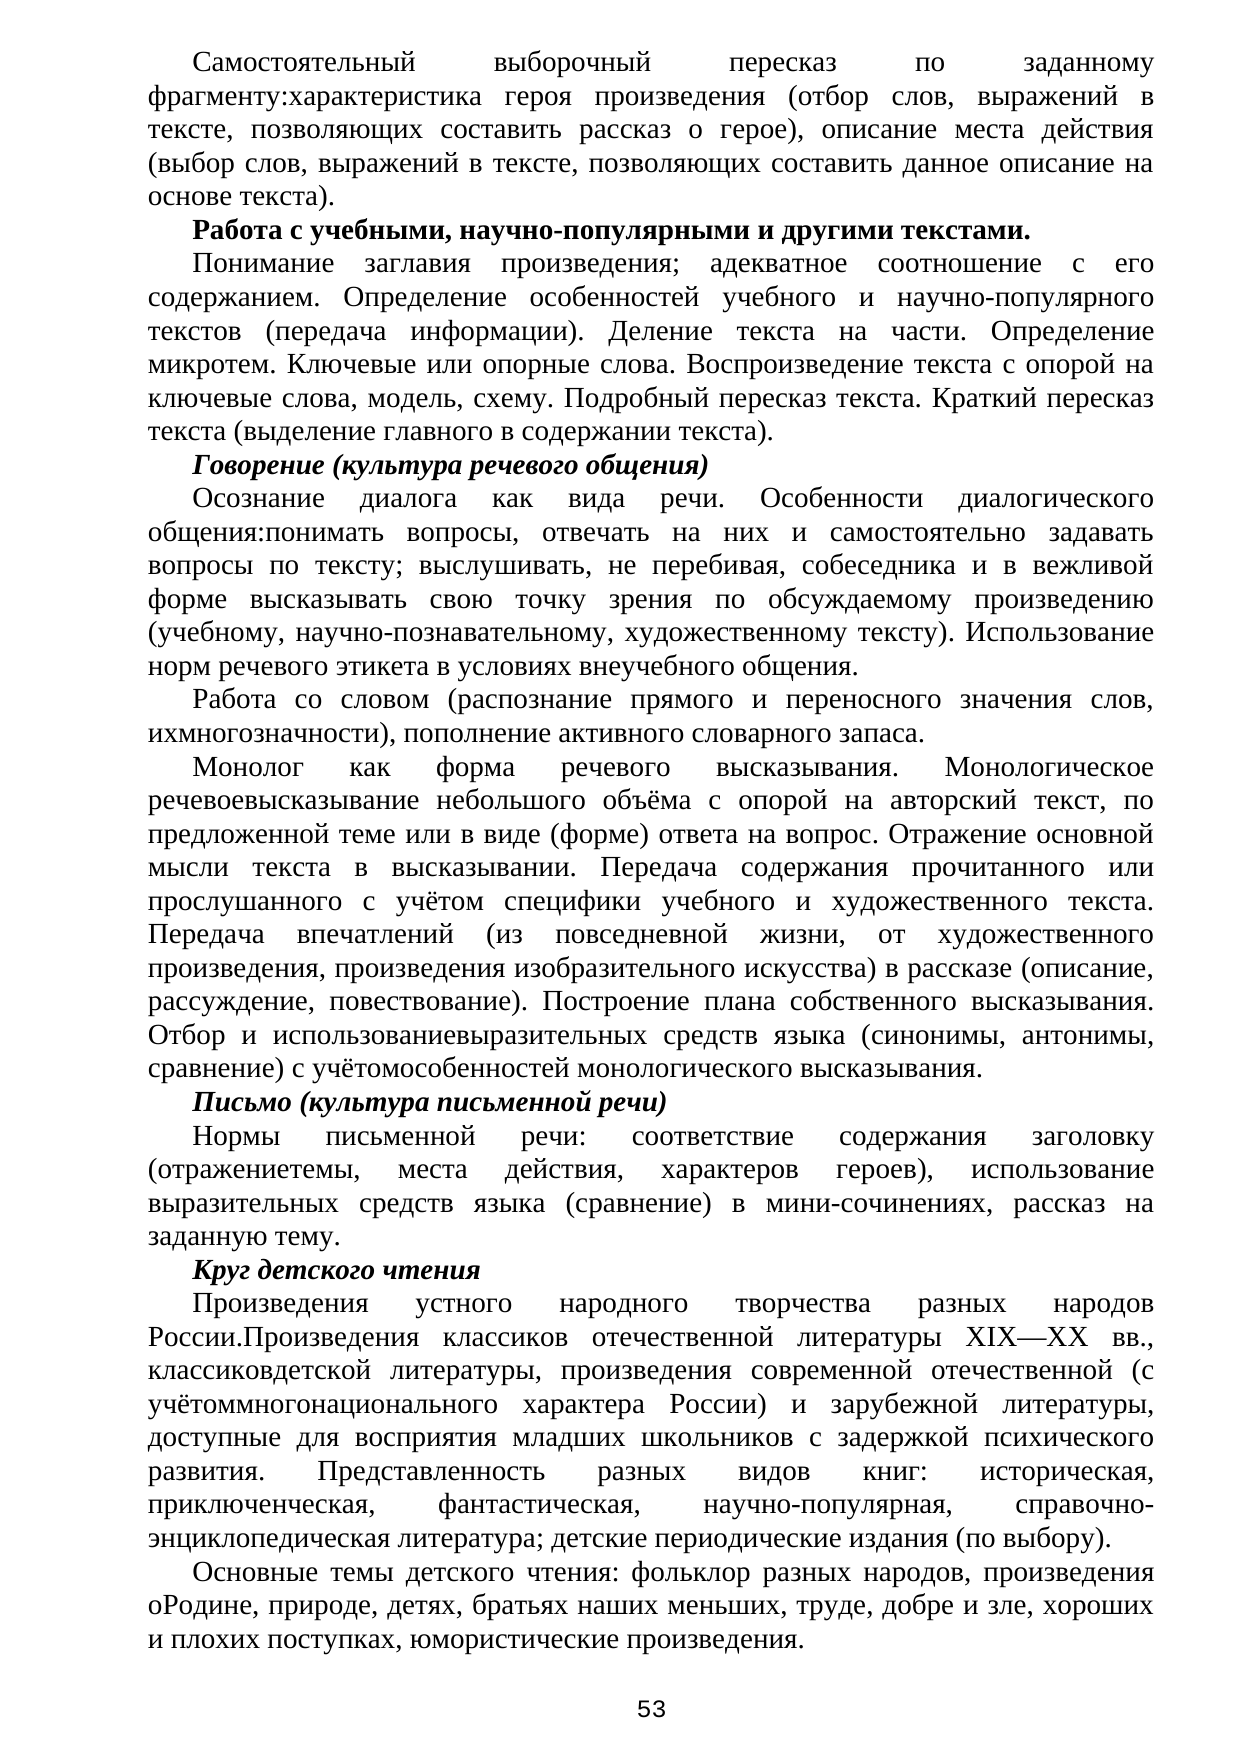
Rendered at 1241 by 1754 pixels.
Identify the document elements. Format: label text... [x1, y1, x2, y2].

text Работа с учебными, научно-популярными и другими текстами. [148, 212, 1155, 246]
text Основные темы детского чтения: фольклор разных народов, произведения оРодине, природе, детях, братьях наших меньших, труде, добре и зле, хороших и плохих поступках, юмористические произведения. [148, 1554, 1155, 1654]
text Говорение (культура речевого общения) [148, 447, 1155, 480]
text Произведения устного народного творчества разных народов России.Произведения классиков отечественной литературы XIX—ХХ вв., классиковдетской литературы, произведения современной отечественной (с учётоммногонационального характера России) и зарубежной литературы, доступные для восприятия младших школьников с задержкой психического развития. Представленность разных видов книг: историческая, приключенческая, фантастическая, научно-популярная, справочно-энциклопедическая литература; детские периодические издания (по выбору). [148, 1285, 1155, 1554]
text Письмо (культура письменной речи) [148, 1084, 1155, 1118]
text Круг детского чтения [148, 1252, 1155, 1285]
text Работа со словом (распознание прямого и переносного значения слов, ихмногозначности), пополнение активного словарного запаса. [148, 682, 1155, 749]
text Понимание заглавия произведения; адекватное соотношение с его содержанием. Определение особенностей учебного и научно-популярного текстов (передача информации). Деление текста на части. Определение микротем. Ключевые или опорные слова. Воспроизведение текста с опорой на ключевые слова, модель, схему. Подробный пересказ текста. Краткий пересказ текста (выделение главного в содержании текста). [148, 246, 1155, 447]
text Осознание диалога как вида речи. Особенности диалогического общения:понимать вопросы, отвечать на них и самостоятельно задавать вопросы по тексту; выслушивать, не перебивая, собеседника и в вежливой форме высказывать свою точку зрения по обсуждаемому произведению (учебному, научно-познавательному, художественному тексту). Использование норм речевого этикета в условиях внеучебного общения. [148, 480, 1155, 682]
text Монолог как форма речевого высказывания. Монологическое речевоевысказывание небольшого объёма с опорой на авторский текст, по предложенной теме или в виде (форме) ответа на вопрос. Отражение основной мысли текста в высказывании. Передача содержания прочитанного или прослушанного с учётом специфики учебного и художественного текста. Передача впечатлений (из повседневной жизни, от художественного произведения, произведения изобразительного искусства) в рассказе (описание, рассуждение, повествование). Построение плана собственного высказывания. Отбор и использованиевыразительных средств языка (синонимы, антонимы, сравнение) с учётомособенностей монологического высказывания. [148, 749, 1155, 1084]
text Нормы письменной речи: соответствие содержания заголовку (отражениетемы, места действия, характеров героев), использование выразительных средств языка (сравнение) в мини-сочинениях, рассказ на заданную тему. [148, 1118, 1155, 1252]
text Самостоятельный выборочный пересказ по заданному фрагменту:характеристика героя произведения (отбор слов, выражений в тексте, позволяющих составить рассказ о герое), описание места действия (выбор слов, выражений в тексте, позволяющих составить данное описание на основе текста). [148, 44, 1155, 212]
